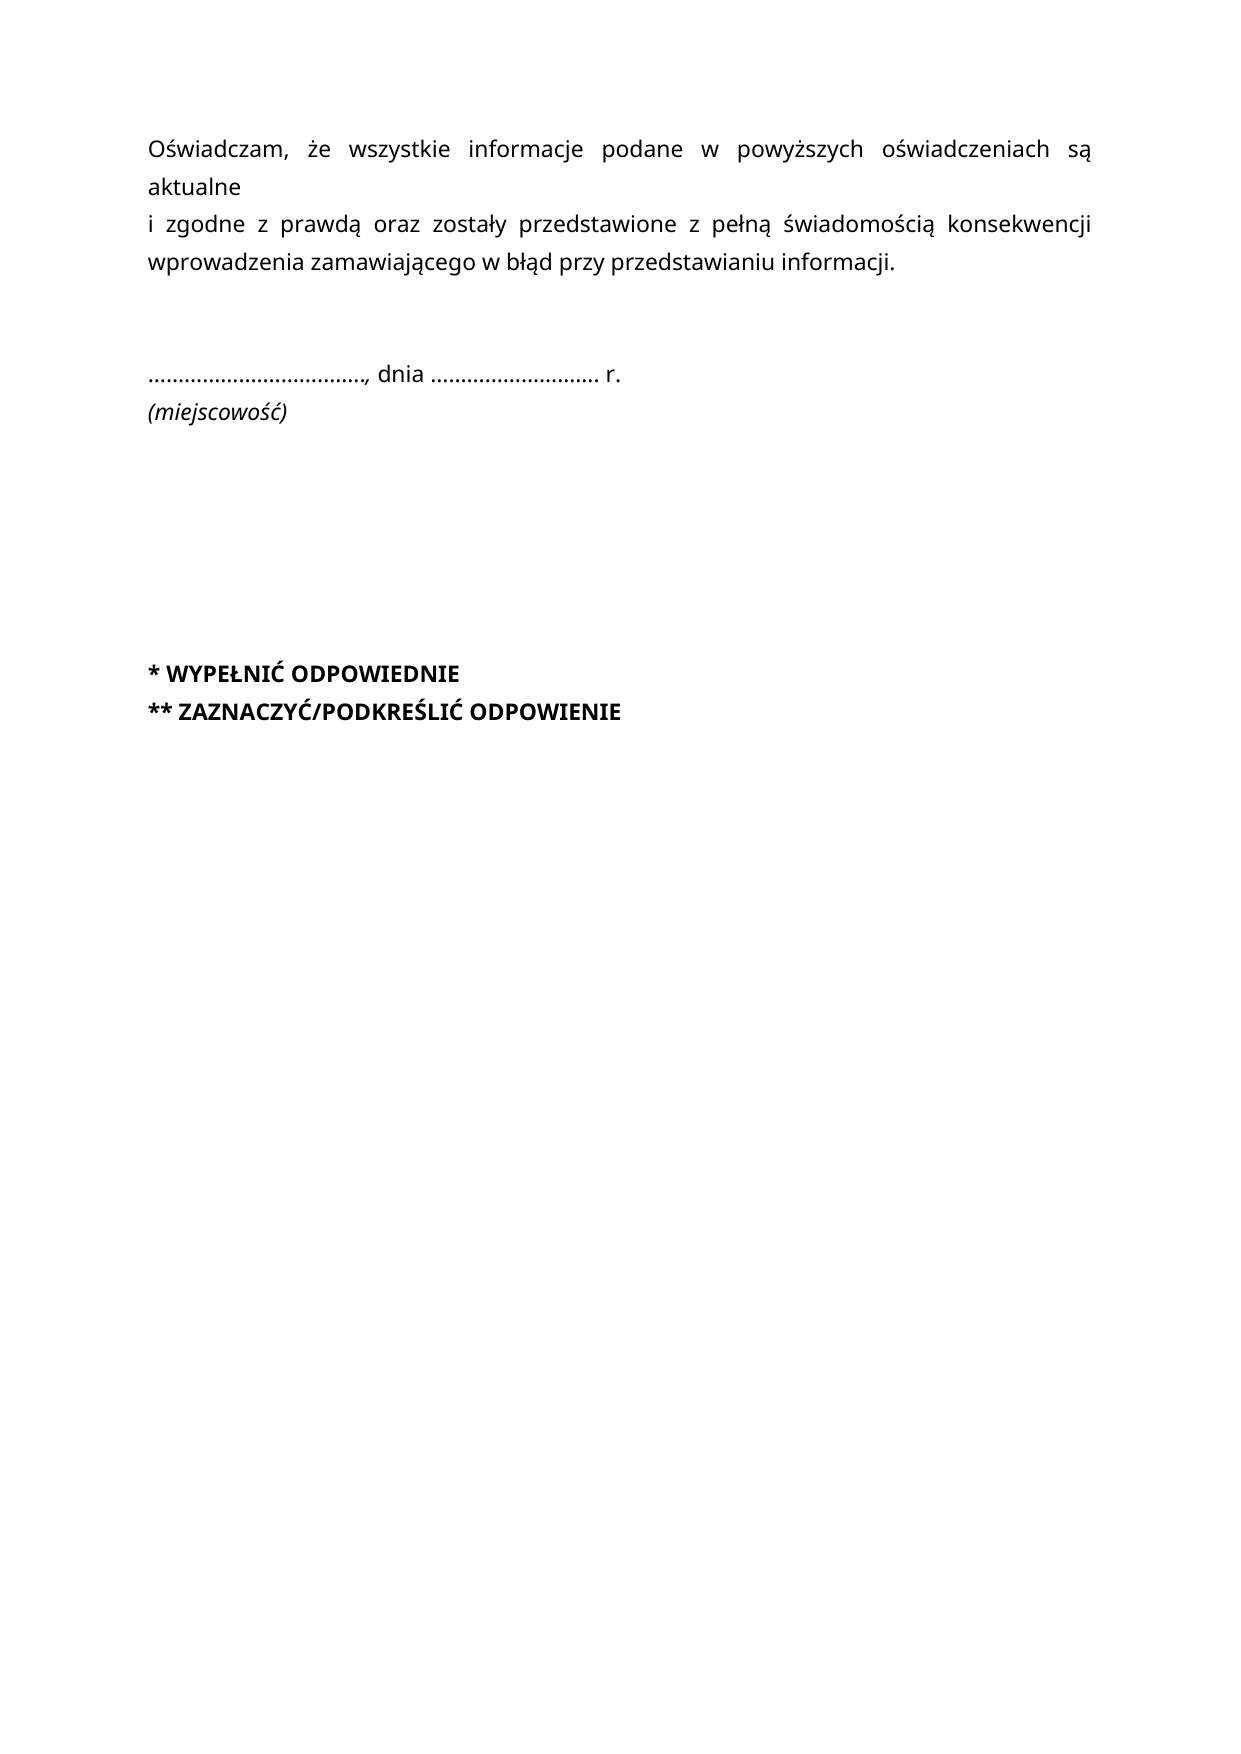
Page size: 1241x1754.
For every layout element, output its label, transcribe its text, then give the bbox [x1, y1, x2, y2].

text * WYPEŁNIĆ ODPOWIEDNIE [148, 658, 1093, 689]
text Oświadczam, że wszystkie informacje podane w powyższych oświadczeniach są aktualne i zgodne z prawdą oraz zostały przedstawione z pełną świadomością konsekwencji wprowadzenia zamawiającego w błąd przy przedstawianiu informacji. [148, 133, 1093, 277]
text (miejscowość) [148, 395, 1093, 427]
text ……………….……….……., dnia ………………………. r. [148, 358, 1093, 389]
text ** ZAZNACZYĆ/PODKREŚLIĆ ODPOWIENIE [148, 695, 1093, 727]
